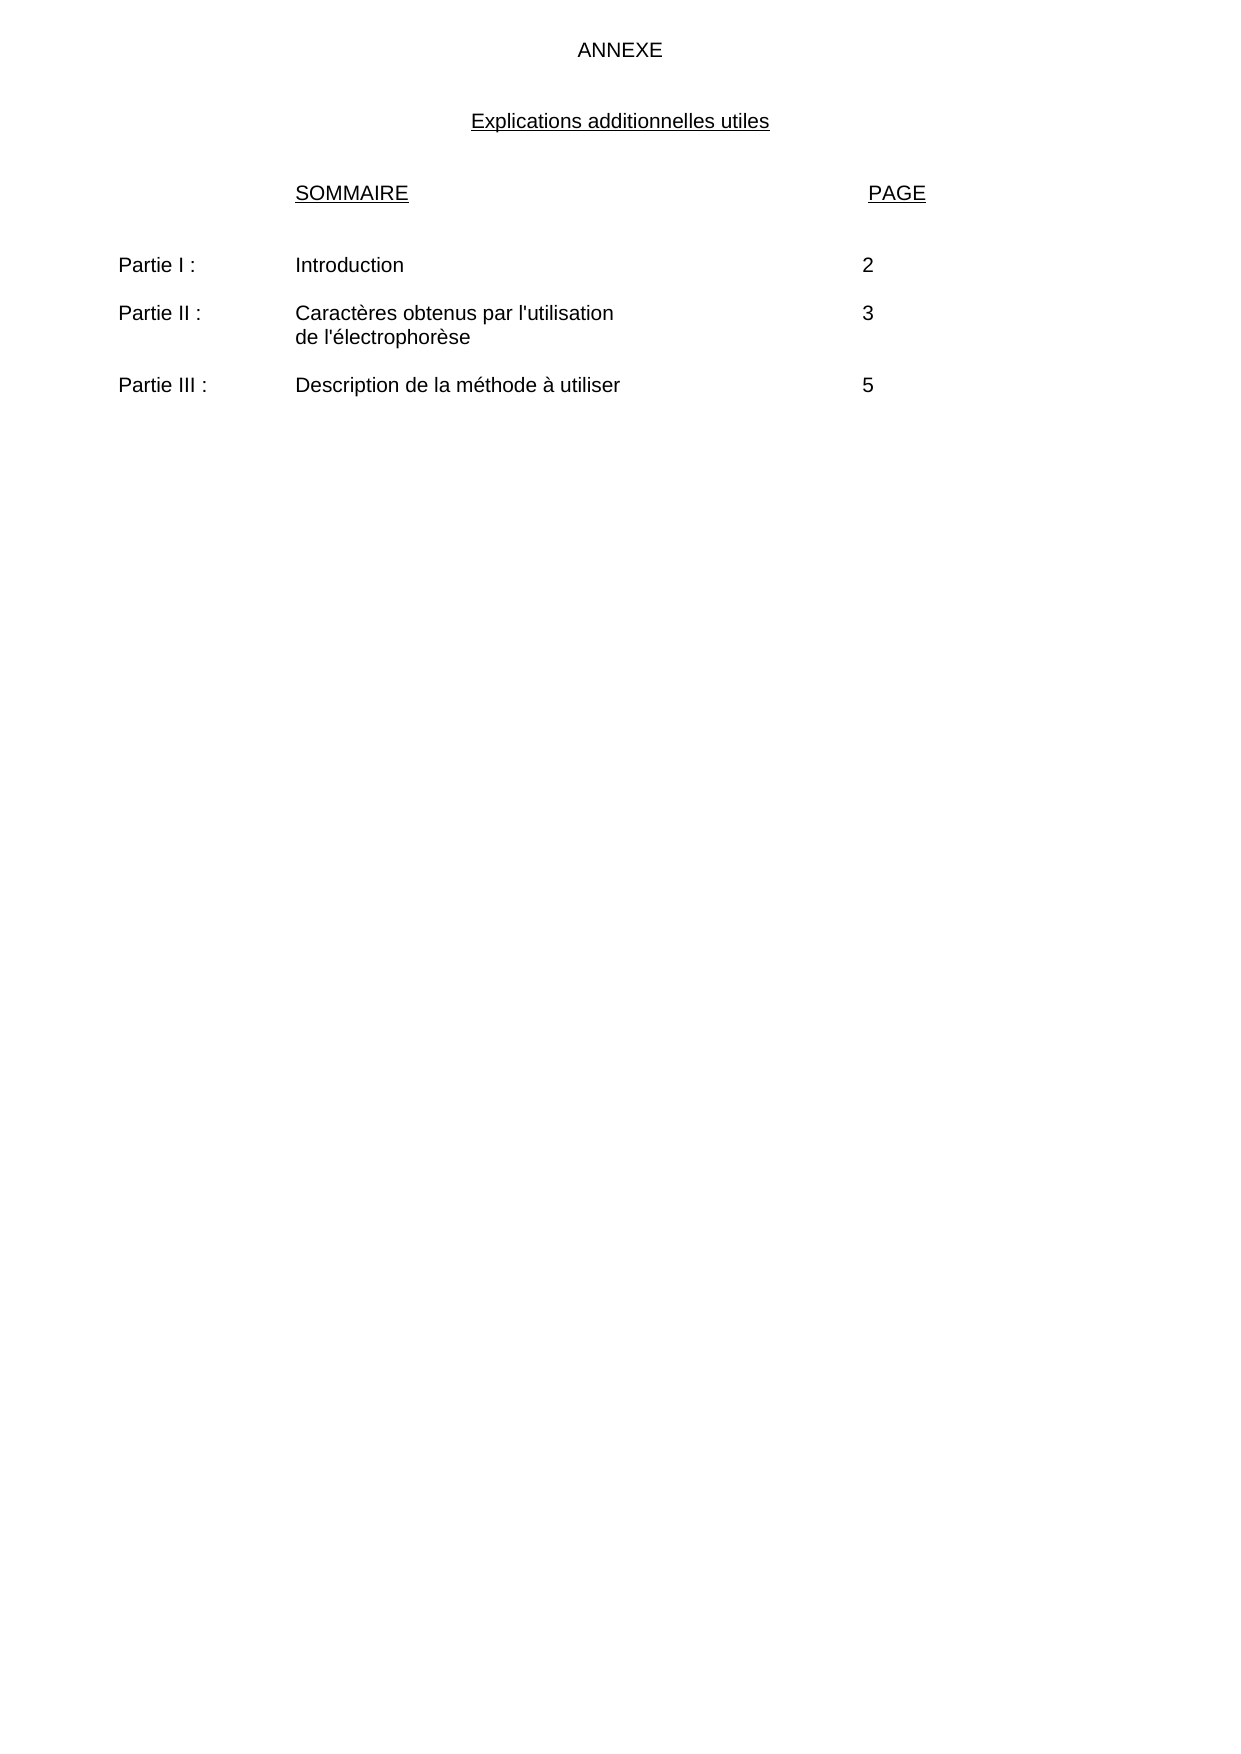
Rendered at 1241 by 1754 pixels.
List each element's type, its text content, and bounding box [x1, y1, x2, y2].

text SOMMAIRE PAGE [118, 181, 1122, 205]
text Explications additionnelles utiles [118, 109, 1122, 133]
text ANNEXE [118, 37, 1122, 61]
text Partie I : Introduction 2 [118, 253, 1122, 277]
text Partie III : Description de la méthode à utiliser 5 [118, 373, 1122, 397]
text de l'électrophorèse [118, 325, 1122, 349]
text Partie II : Caractères obtenus par l'utilisation 3 [118, 301, 1122, 325]
